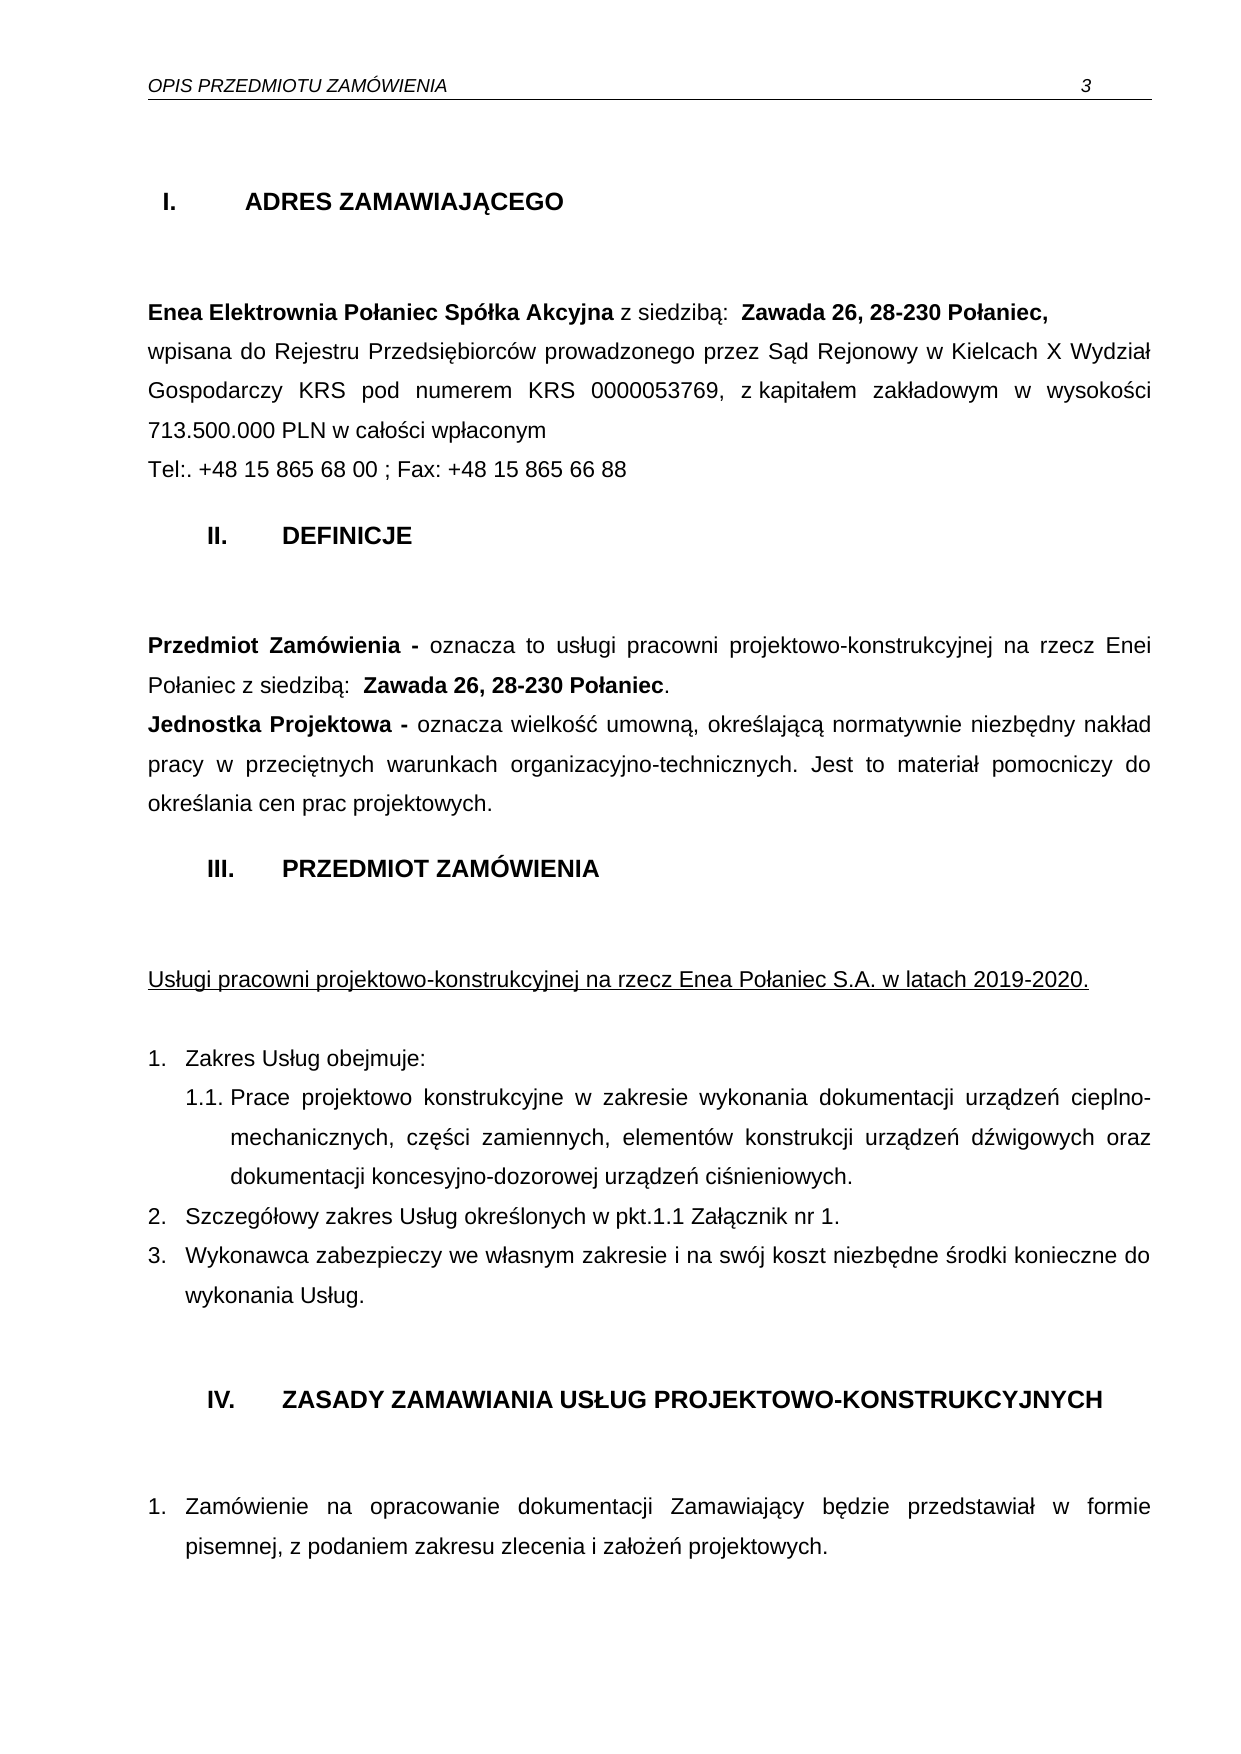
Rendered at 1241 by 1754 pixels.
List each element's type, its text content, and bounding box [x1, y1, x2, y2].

subtitle ADRES ZAMAWIAJĄCEGO [162, 187, 1152, 216]
text wpisana do Rejestru Przedsiębiorców prowadzonego przez Sąd Rejonowy w Kielcach X Wydział Gospodarczy KRS pod numerem KRS 0000053769, z kapitałem zakładowym w wysokości 713.500.000 PLN w całości wpłaconym [148, 338, 1152, 443]
subtitle ZASADY ZAMAWIANIA USŁUG PROJEKTOWO-KONSTRUKCYJNYCH [207, 1386, 1152, 1414]
list Zakres Usług obejmuje: [148, 1045, 1152, 1071]
list Wykonawca zabezpieczy we własnym zakresie i na swój koszt niezbędne środki konieczne do wykonania Usług. [148, 1242, 1152, 1308]
text Usługi pracowni projektowo-konstrukcyjnej na rzecz Enea Połaniec S.A. w latach 2019-2020. [148, 966, 1152, 992]
text Enea Elektrownia Połaniec Spółka Akcyjna z siedzibą: Zawada 26, 28-230 Połaniec, [148, 298, 1152, 325]
list Szczegółowy zakres Usług określonych w pkt.1.1 Załącznik nr 1. [148, 1203, 1152, 1229]
subtitle PRZEDMIOT ZAMÓWIENIA [207, 854, 1152, 883]
list Zamówienie na opracowanie dokumentacji Zamawiający będzie przedstawiał w formie pisemnej, z podaniem zakresu zlecenia i założeń projektowych. [148, 1493, 1152, 1559]
list Prace projektowo konstrukcyjne w zakresie wykonania dokumentacji urządzeń cieplno-mechanicznych, części zamiennych, elementów konstrukcji urządzeń dźwigowych oraz dokumentacji koncesyjno-dozorowej urządzeń ciśnieniowych. [185, 1084, 1152, 1189]
text Tel:. +48 15 865 68 00 ; Fax: +48 15 865 66 88 [148, 456, 1152, 483]
subtitle DEFINICJE [207, 521, 1152, 549]
text Przedmiot Zamówienia - oznacza to usługi pracowni projektowo-konstrukcyjnej na rzecz Enei Połaniec z siedzibą: Zawada 26, 28-230 Połaniec. [148, 632, 1152, 698]
text Jednostka Projektowa - oznacza wielkość umowną, określającą normatywnie niezbędny nakład pracy w przeciętnych warunkach organizacyjno-technicznych. Jest to materiał pomocniczy do określania cen prac projektowych. [148, 711, 1152, 816]
